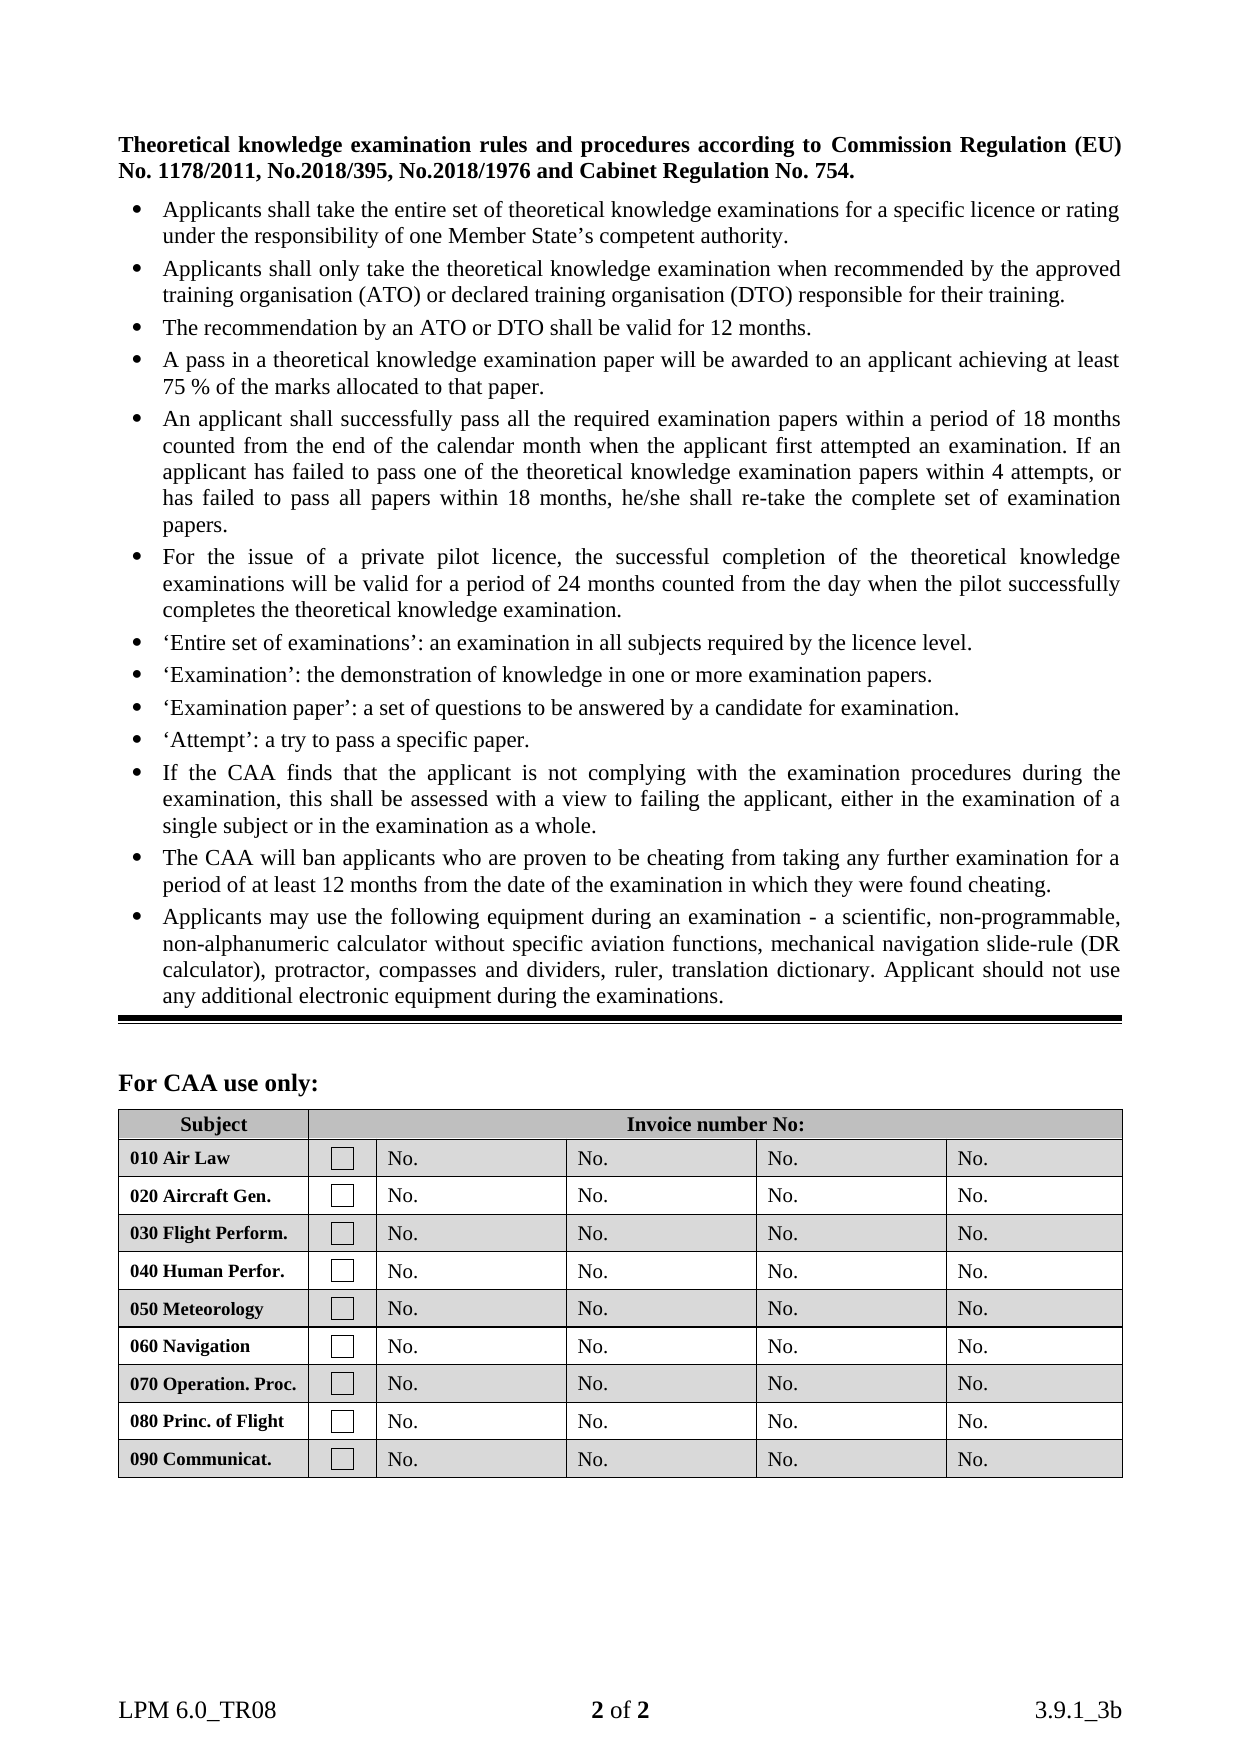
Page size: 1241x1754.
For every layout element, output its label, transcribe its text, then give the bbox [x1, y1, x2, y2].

table_cell No. [947, 1440, 1122, 1477]
table_cell No. [947, 1140, 1122, 1176]
table_cell 080 Princ. of Flight [119, 1403, 308, 1439]
table_cell 030 Flight Perform. [119, 1215, 308, 1251]
table_cell No. [567, 1252, 756, 1289]
table_cell No. [377, 1290, 566, 1326]
list ‘Attempt’: a try to pass a specific paper. [133, 726, 1122, 753]
table_cell No. [947, 1403, 1122, 1439]
table_cell No. [947, 1365, 1122, 1402]
table_cell No. [757, 1215, 946, 1251]
table_header Subject [119, 1110, 308, 1138]
table_cell No. [757, 1177, 946, 1214]
table_cell No. [567, 1440, 756, 1477]
table_cell [309, 1252, 376, 1289]
table_cell No. [377, 1215, 566, 1251]
table_cell No. [377, 1365, 566, 1402]
table_cell No. [947, 1328, 1122, 1364]
table_cell No. [377, 1177, 566, 1214]
table_cell No. [757, 1403, 946, 1439]
list Applicants may use the following equipment during an examination - a scientific, non-programmable, non-alphanumeric calculator without specific aviation functions, mechanical navigation slide-rule (DR calculator), protractor, compasses and dividers, ruler, translation dictionary. Applicant should not use any additional electronic equipment during the examinations. [133, 903, 1122, 1009]
table_cell [309, 1177, 376, 1214]
table_cell No. [757, 1290, 946, 1326]
list If the CAA finds that the applicant is not complying with the examination procedures during the examination, this shall be assessed with a view to failing the applicant, either in the examination of a single subject or in the examination as a whole. [133, 759, 1122, 838]
table_cell 090 Communicat. [119, 1440, 308, 1477]
table_cell No. [567, 1403, 756, 1439]
list A pass in a theoretical knowledge examination paper will be awarded to an applicant achieving at least 75 % of the marks allocated to that paper. [133, 346, 1122, 399]
table_cell No. [567, 1140, 756, 1176]
list Applicants shall take the entire set of theoretical knowledge examinations for a specific licence or rating under the responsibility of one Member State’s competent authority. [133, 196, 1122, 248]
table_cell No. [567, 1290, 756, 1326]
table_cell No. [377, 1252, 566, 1289]
list An applicant shall successfully pass all the required examination papers within a period of 18 months counted from the end of the calendar month when the applicant first attempted an examination. If an applicant has failed to pass one of the theoretical knowledge examination papers within 4 attempts, or has failed to pass all papers within 18 months, he/she shall re-take the complete set of examination papers. [133, 405, 1122, 537]
list ‘Examination paper’: a set of questions to be answered by a candidate for examination. [133, 694, 1122, 720]
table_cell [309, 1140, 376, 1176]
table_header Invoice number No: [309, 1110, 1122, 1138]
table_cell No. [757, 1328, 946, 1364]
table_cell No. [947, 1177, 1122, 1214]
text For CAA use only: [118, 1056, 1122, 1096]
table_cell No. [567, 1365, 756, 1402]
table_cell No. [377, 1140, 566, 1176]
table_cell No. [377, 1328, 566, 1364]
table_cell [309, 1328, 376, 1364]
table_cell No. [757, 1252, 946, 1289]
table_cell No. [377, 1440, 566, 1477]
list Applicants shall only take the theoretical knowledge examination when recommended by the approved training organisation (ATO) or declared training organisation (DTO) responsible for their training. [133, 255, 1122, 307]
table_cell 070 Operation. Proc. [119, 1365, 308, 1402]
list The recommendation by an ATO or DTO shall be valid for 12 months. [133, 314, 1122, 340]
table_cell No. [947, 1290, 1122, 1326]
list For the issue of a private pilot licence, the successful completion of the theoretical knowledge examinations will be valid for a period of 24 months counted from the day when the pilot successfully completes the theoretical knowledge examination. [133, 543, 1122, 622]
table_cell 050 Meteorology [119, 1290, 308, 1326]
list The CAA will ban applicants who are proven to be cheating from taking any further examination for a period of at least 12 months from the date of the examination in which they were found cheating. [133, 844, 1122, 897]
table_cell No. [757, 1140, 946, 1176]
table_cell [309, 1403, 376, 1439]
table_cell 040 Human Perfor. [119, 1252, 308, 1289]
table_cell No. [757, 1440, 946, 1477]
table_cell No. [947, 1252, 1122, 1289]
table_cell No. [757, 1365, 946, 1402]
table_cell [309, 1215, 376, 1251]
table_cell No. [567, 1177, 756, 1214]
table_cell No. [377, 1403, 566, 1439]
text Theoretical knowledge examination rules and procedures according to Commission Regulation (EU) No. 1178/2011, No.2018/395, No.2018/1976 and Cabinet Regulation No. 754. [118, 131, 1122, 183]
table_cell No. [567, 1328, 756, 1364]
table_cell 020 Aircraft Gen. [119, 1177, 308, 1214]
table_cell [309, 1365, 376, 1402]
table_cell 010 Air Law [119, 1140, 308, 1176]
table_cell No. [567, 1215, 756, 1251]
table_cell No. [947, 1215, 1122, 1251]
table_cell [309, 1290, 376, 1326]
table_cell [309, 1440, 376, 1477]
table_cell 060 Navigation [119, 1328, 308, 1364]
list ‘Entire set of examinations’: an examination in all subjects required by the licence level. [133, 629, 1122, 655]
list ‘Examination’: the demonstration of knowledge in one or more examination papers. [133, 661, 1122, 688]
